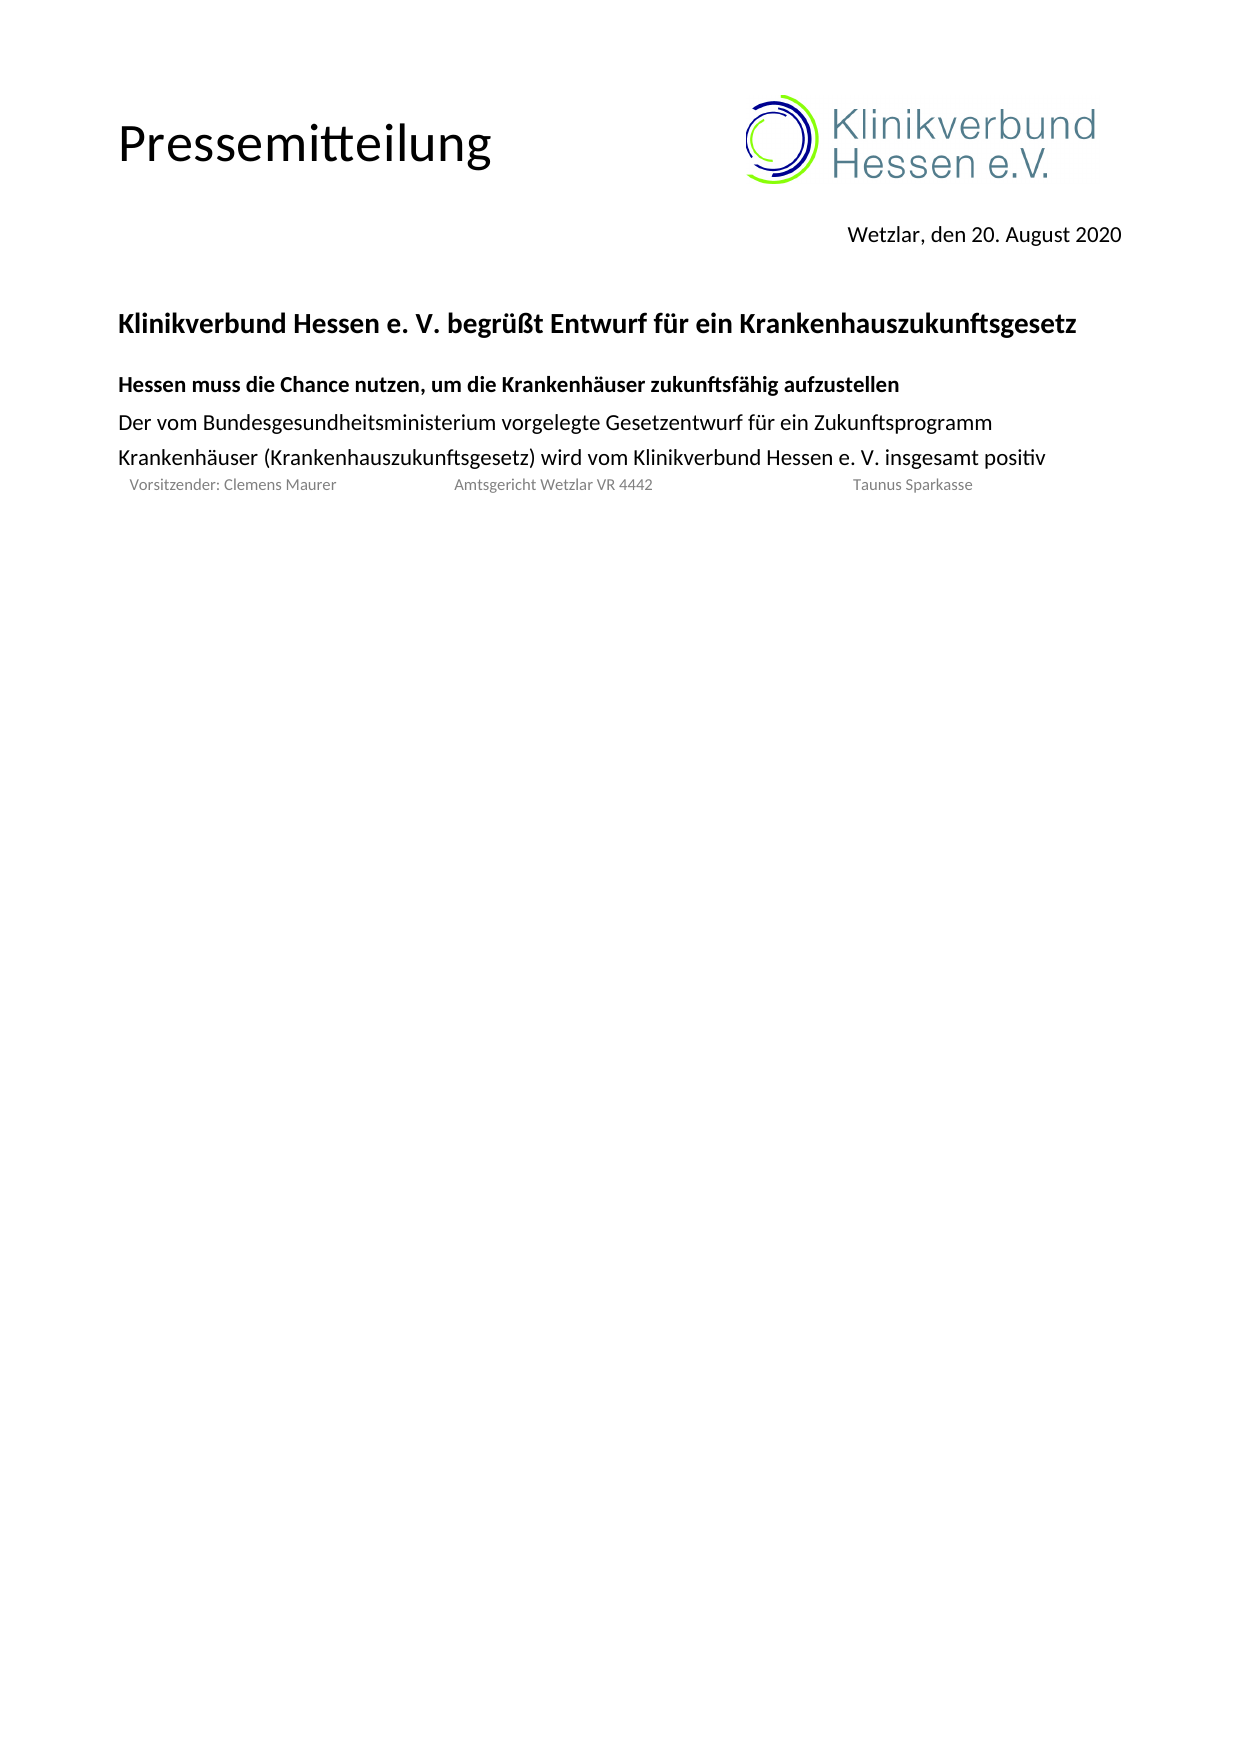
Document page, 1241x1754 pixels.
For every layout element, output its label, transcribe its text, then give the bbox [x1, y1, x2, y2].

picture [746, 95, 1100, 184]
text Wetzlar, den 20. August 2020 [118, 154, 1122, 248]
text Der vom Bundesgesundheitsministerium vorgelegte Gesetzentwurf für ein Zukunftsprogramm Krankenhäuser (Krankenhauszukunftsgesetz) wird vom Klinikverbund Hessen e. V. insgesamt positiv bewertet. Darin wird ein Krankenhauszukunftsfonds insbesondere für Projekte zur verbesserten Digitalisierung und Vernetzung eingeführt. „Wir begrüßen diese Investition in die Zukunftsfähigkeit der Krankenhäuser, sehen jedoch auch das Land Hessen in der Pflicht, seinen Beitrag zu leisten“, meint Clemens Maurer, Vorstandsvorsitzender des Klinikverbunds Hessen. Schließlich sei Finanzierung der Krankenhausinvestitionen Aufgabe des Landes. Der für eine Förderung notwendige Eigenanteil in Höhe von 30 Prozent der Projektkosten könne insbesondere bei den öffentlichen und kommunalen Häusern des Klinikverbundes nicht allein durch die Träger bereitgestellt werden. Die Kommunen seien durch die Corona-Krise selbst finanziell belastet. [118, 408, 1122, 471]
subtitle Klinikverbund Hessen e. V. begrüßt Entwurf für ein Krankenhauszukunftsgesetz [118, 305, 1122, 341]
subtitle Hessen muss die Chance nutzen, um die Krankenhäuser zukunftsfähig aufzustellen [118, 370, 1122, 398]
